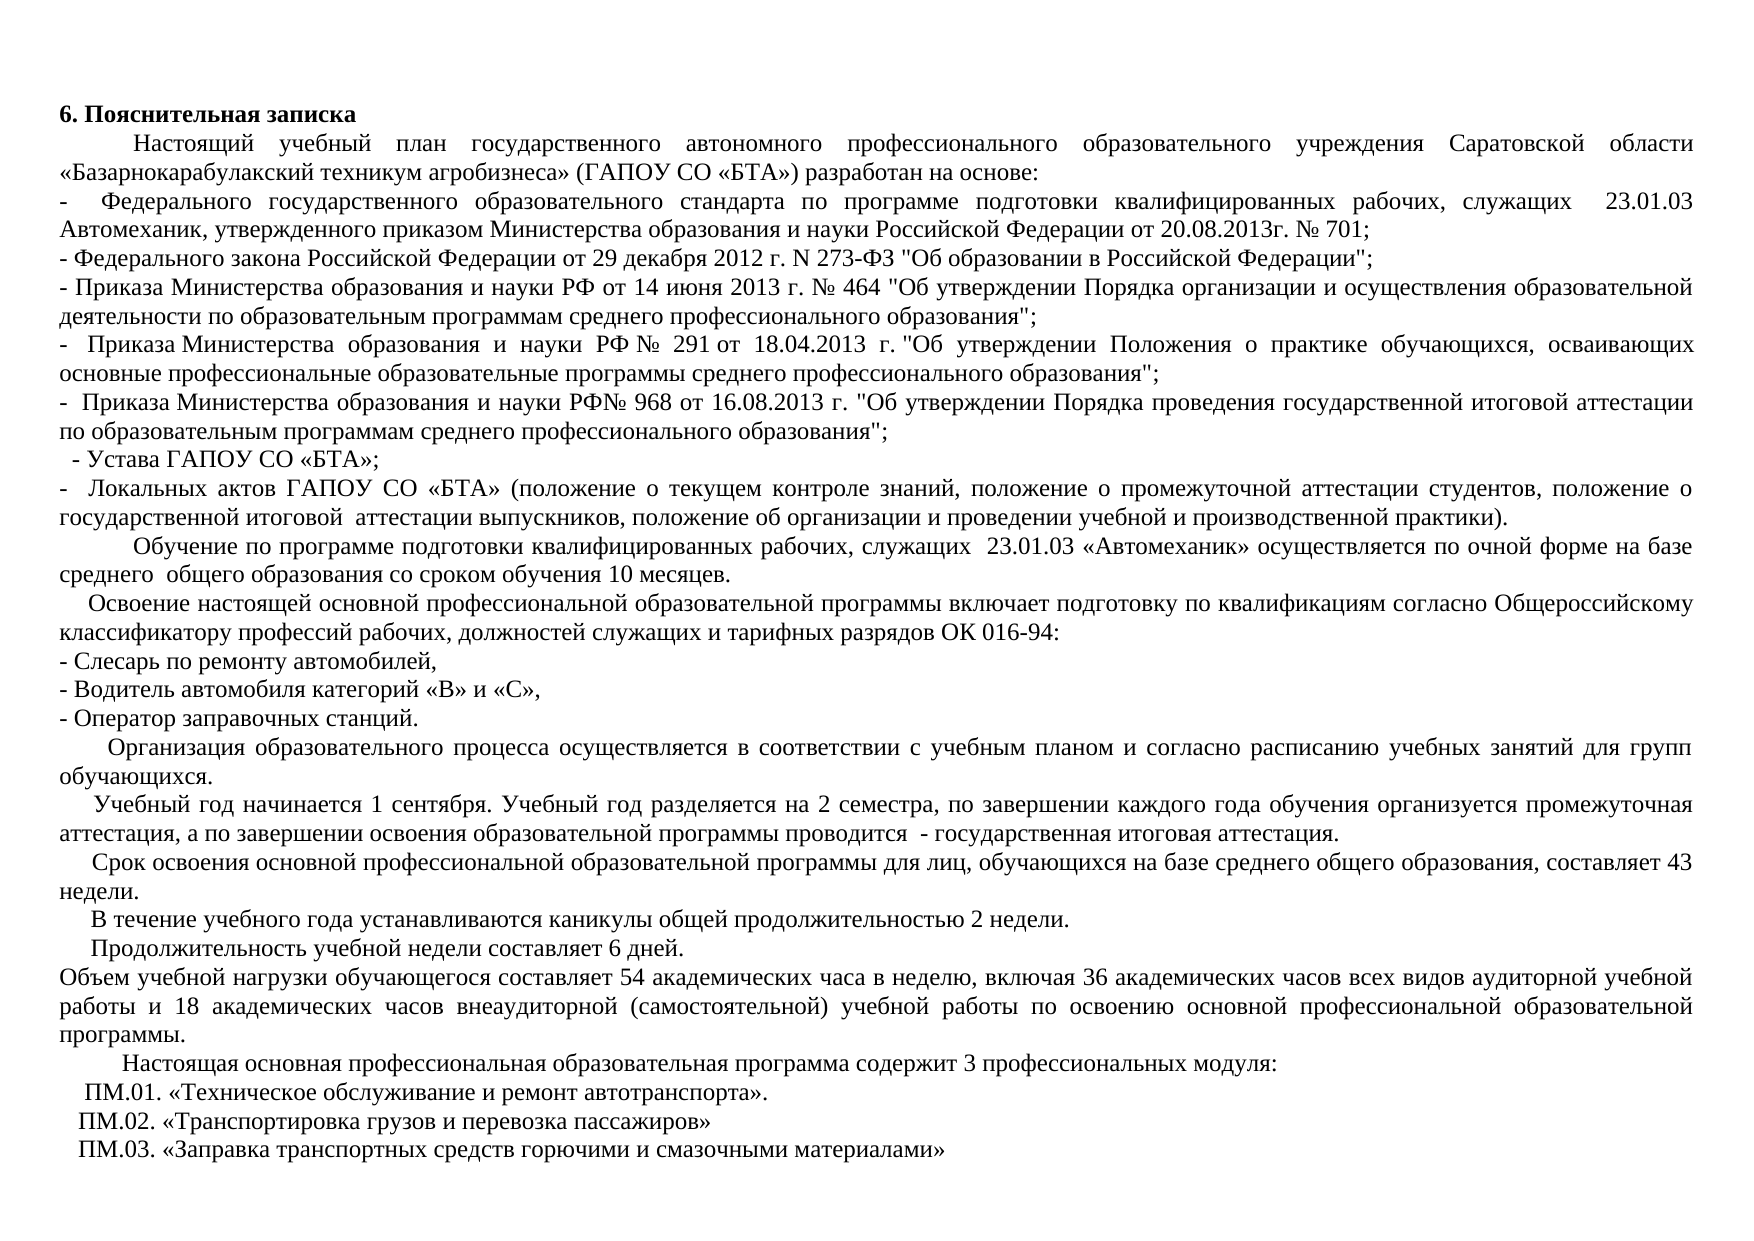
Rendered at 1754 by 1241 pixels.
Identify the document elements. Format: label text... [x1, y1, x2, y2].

text - Устава ГАПОУ СО «БТА»; [59, 444, 1695, 473]
text Срок освоения основной профессиональной образовательной программы для лиц, обучающихся на базе среднего общего образования, составляет 43 недели. [59, 847, 1695, 904]
text ПМ.01. «Техническое обслуживание и ремонт автотранспорта». [59, 1077, 1695, 1106]
text - Приказа Министерства образования и науки РФ от 14 июня 2013 г. № 464 "Об утверждении Порядка организации и осуществления образовательной деятельности по образовательным программам среднего профессионального образования"; [59, 272, 1695, 329]
text - Слесарь по ремонту автомобилей, [59, 646, 1676, 674]
text Освоение настоящей основной профессиональной образовательной программы включает подготовку по квалификациям согласно Общероссийскому классификатору профессий рабочих, должностей служащих и тарифных разрядов ОК 016-94: [59, 588, 1695, 646]
text Объем учебной нагрузки обучающегося составляет 54 академических часа в неделю, включая 36 академических часов всех видов аудиторной учебной работы и 18 академических часов внеаудиторной (самостоятельной) учебной работы по освоению основной профессиональной образовательной программы. [59, 962, 1695, 1048]
text 6. Пояснительная записка [59, 99, 1695, 128]
text Настоящий учебный план государственного автономного профессионального образовательного учреждения Саратовской области «Базарнокарабулакский техникум агробизнеса» (ГАПОУ СО «БТА») разработан на основе: [59, 128, 1695, 186]
text ПМ.03. «Заправка транспортных средств горючими и смазочными материалами» [59, 1134, 1695, 1163]
text В течение учебного года устанавливаются каникулы общей продолжительностью 2 недели. [59, 904, 1695, 933]
text Учебный год начинается 1 сентября. Учебный год разделяется на 2 семестра, по завершении каждого года обучения организуется промежуточная аттестация, а по завершении освоения образовательной программы проводится - государственная итоговая аттестация. [59, 789, 1695, 847]
text - Федерального государственного образовательного стандарта по программе подготовки квалифицированных рабочих, служащих 23.01.03 Автомеханик, утвержденного приказом Министерства образования и науки Российской Федерации от 20.08.2013г. № 701; [59, 186, 1695, 243]
text - Оператор заправочных станций. [59, 703, 1676, 732]
text Обучение по программе подготовки квалифицированных рабочих, служащих 23.01.03 «Автомеханик» осуществляется по очной форме на базе среднего общего образования со сроком обучения 10 месяцев. [59, 531, 1695, 588]
text Продолжительность учебной недели составляет 6 дней. [59, 933, 1695, 962]
text Организация образовательного процесса осуществляется в соответствии с учебным планом и согласно расписанию учебных занятий для групп обучающихся. [59, 732, 1695, 789]
text - Приказа Министерства образования и науки РФ № 291 от 18.04.2013 г. "Об утверждении Положения о практике обучающихся, осваивающих основные профессиональные образовательные программы среднего профессионального образования"; [59, 329, 1695, 387]
text ПМ.02. «Транспортировка грузов и перевозка пассажиров» [59, 1106, 1695, 1134]
text - Федерального закона Российской Федерации от 29 декабря 2012 г. N 273-ФЗ "Об образовании в Российской Федерации"; [59, 243, 1695, 272]
text - Приказа Министерства образования и науки РФ№ 968 от 16.08.2013 г. "Об утверждении Порядка проведения государственной итоговой аттестации по образовательным программам среднего профессионального образования"; [59, 387, 1695, 444]
text - Локальных актов ГАПОУ СО «БТА» (положение о текущем контроле знаний, положение о промежуточной аттестации студентов, положение о государственной итоговой аттестации выпускников, положение об организации и проведении учебной и производственной практики). [59, 473, 1695, 531]
text - Водитель автомобиля категорий «В» и «С», [59, 674, 1676, 703]
text Настоящая основная профессиональная образовательная программа содержит 3 профессиональных модуля: [59, 1048, 1695, 1077]
